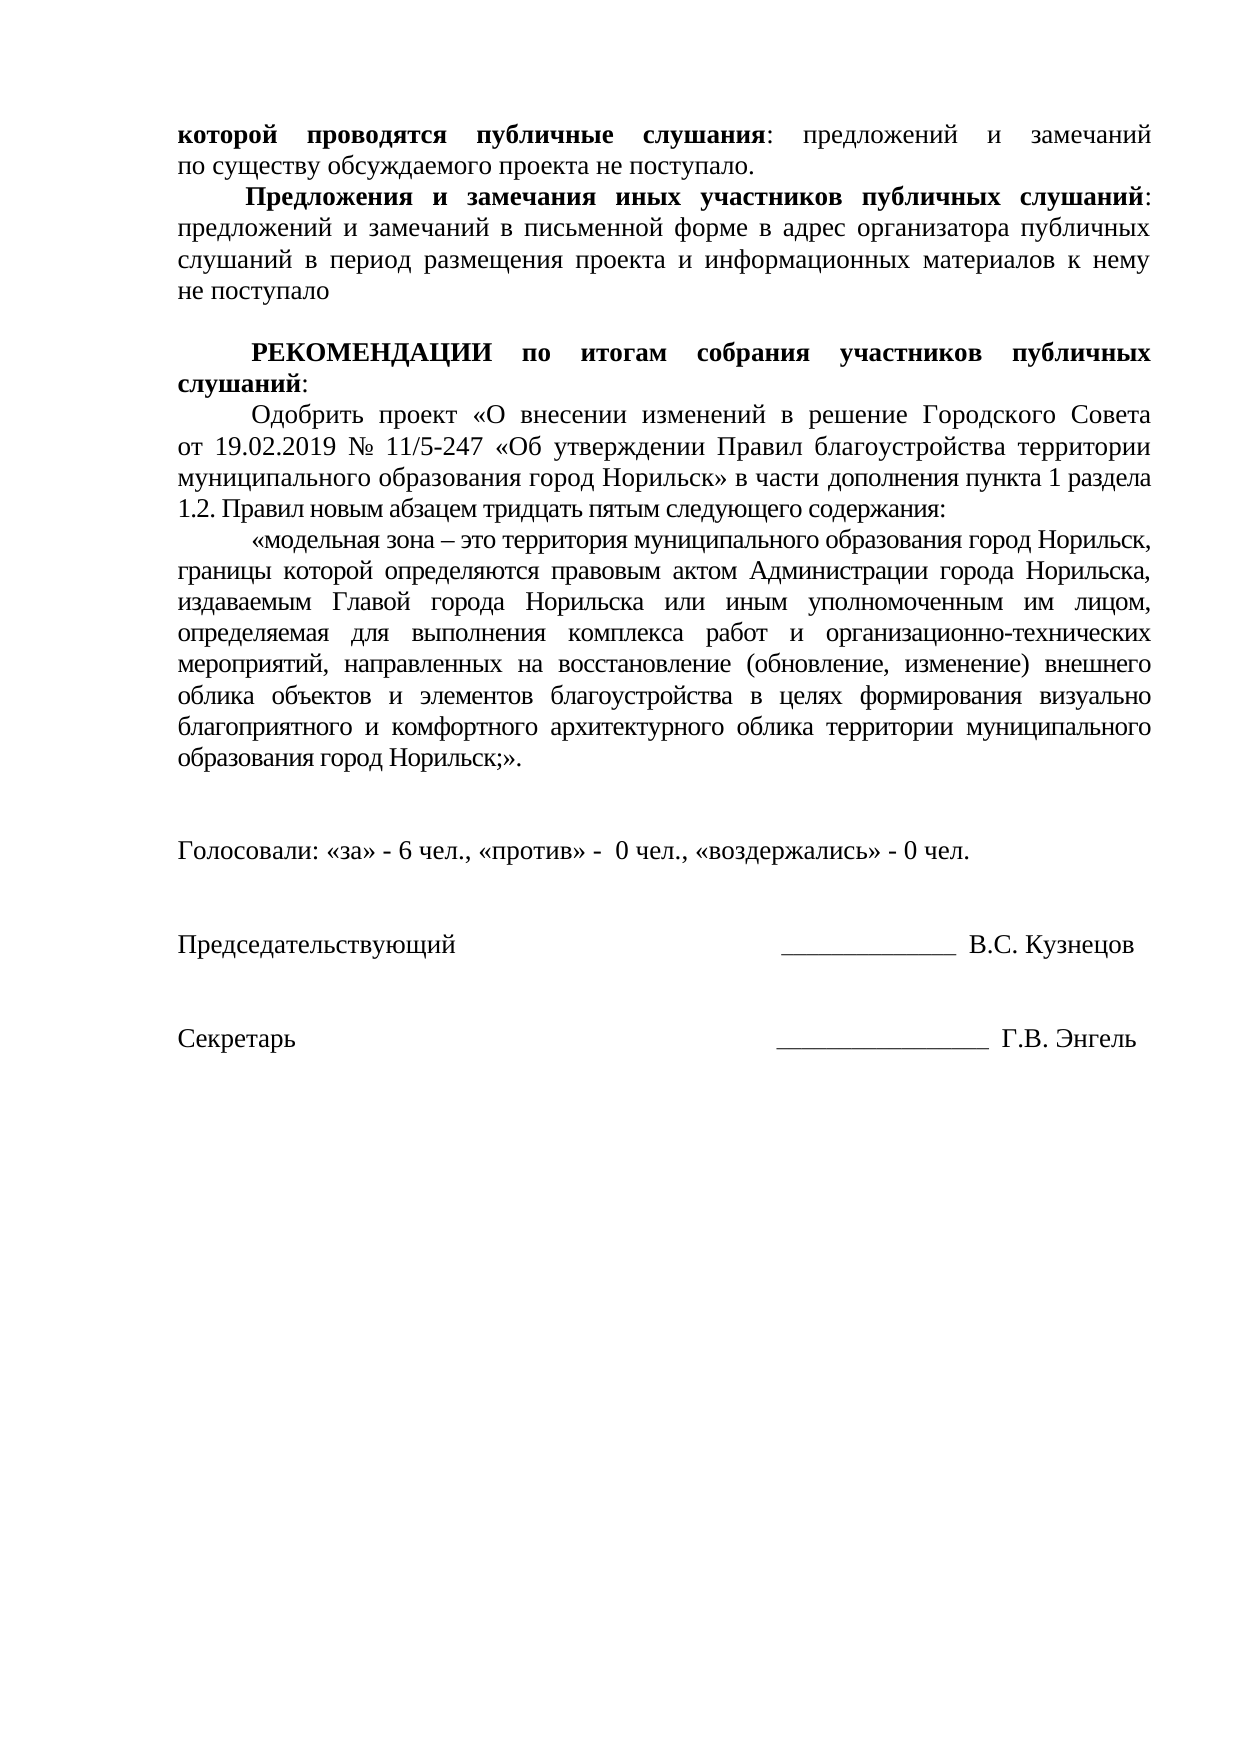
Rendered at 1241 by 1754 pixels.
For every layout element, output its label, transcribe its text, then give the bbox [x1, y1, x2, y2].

text Одобрить проект «О внесении изменений в решение Городского Совета от 19.02.2019 № 11/5-247 «Об утверждении Правил благоустройства территории муниципального образования город Норильск» в части дополнения пункта 1 раздела 1.2. Правил новым абзацем тридцать пятым следующего содержания: [177, 398, 1152, 523]
text Голосовали: «за» - 6 чел., «против» - 0 чел., «воздержались» - 0 чел. [177, 834, 1152, 866]
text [177, 118, 1152, 180]
text РЕКОМЕНДАЦИИ по итогам собрания участников публичных слушаний: [177, 336, 1152, 398]
text Секретарь _________________ Г.В. Энгель [177, 1022, 1152, 1053]
text Председательствующий ______________ В.С. Кузнецов [177, 928, 1152, 959]
text Предложения и замечания иных участников публичных слушаний: предложений и замечаний в письменной форме в адрес организатора публичных слушаний в период размещения проекта и информационных материалов к нему не поступало [177, 180, 1152, 305]
